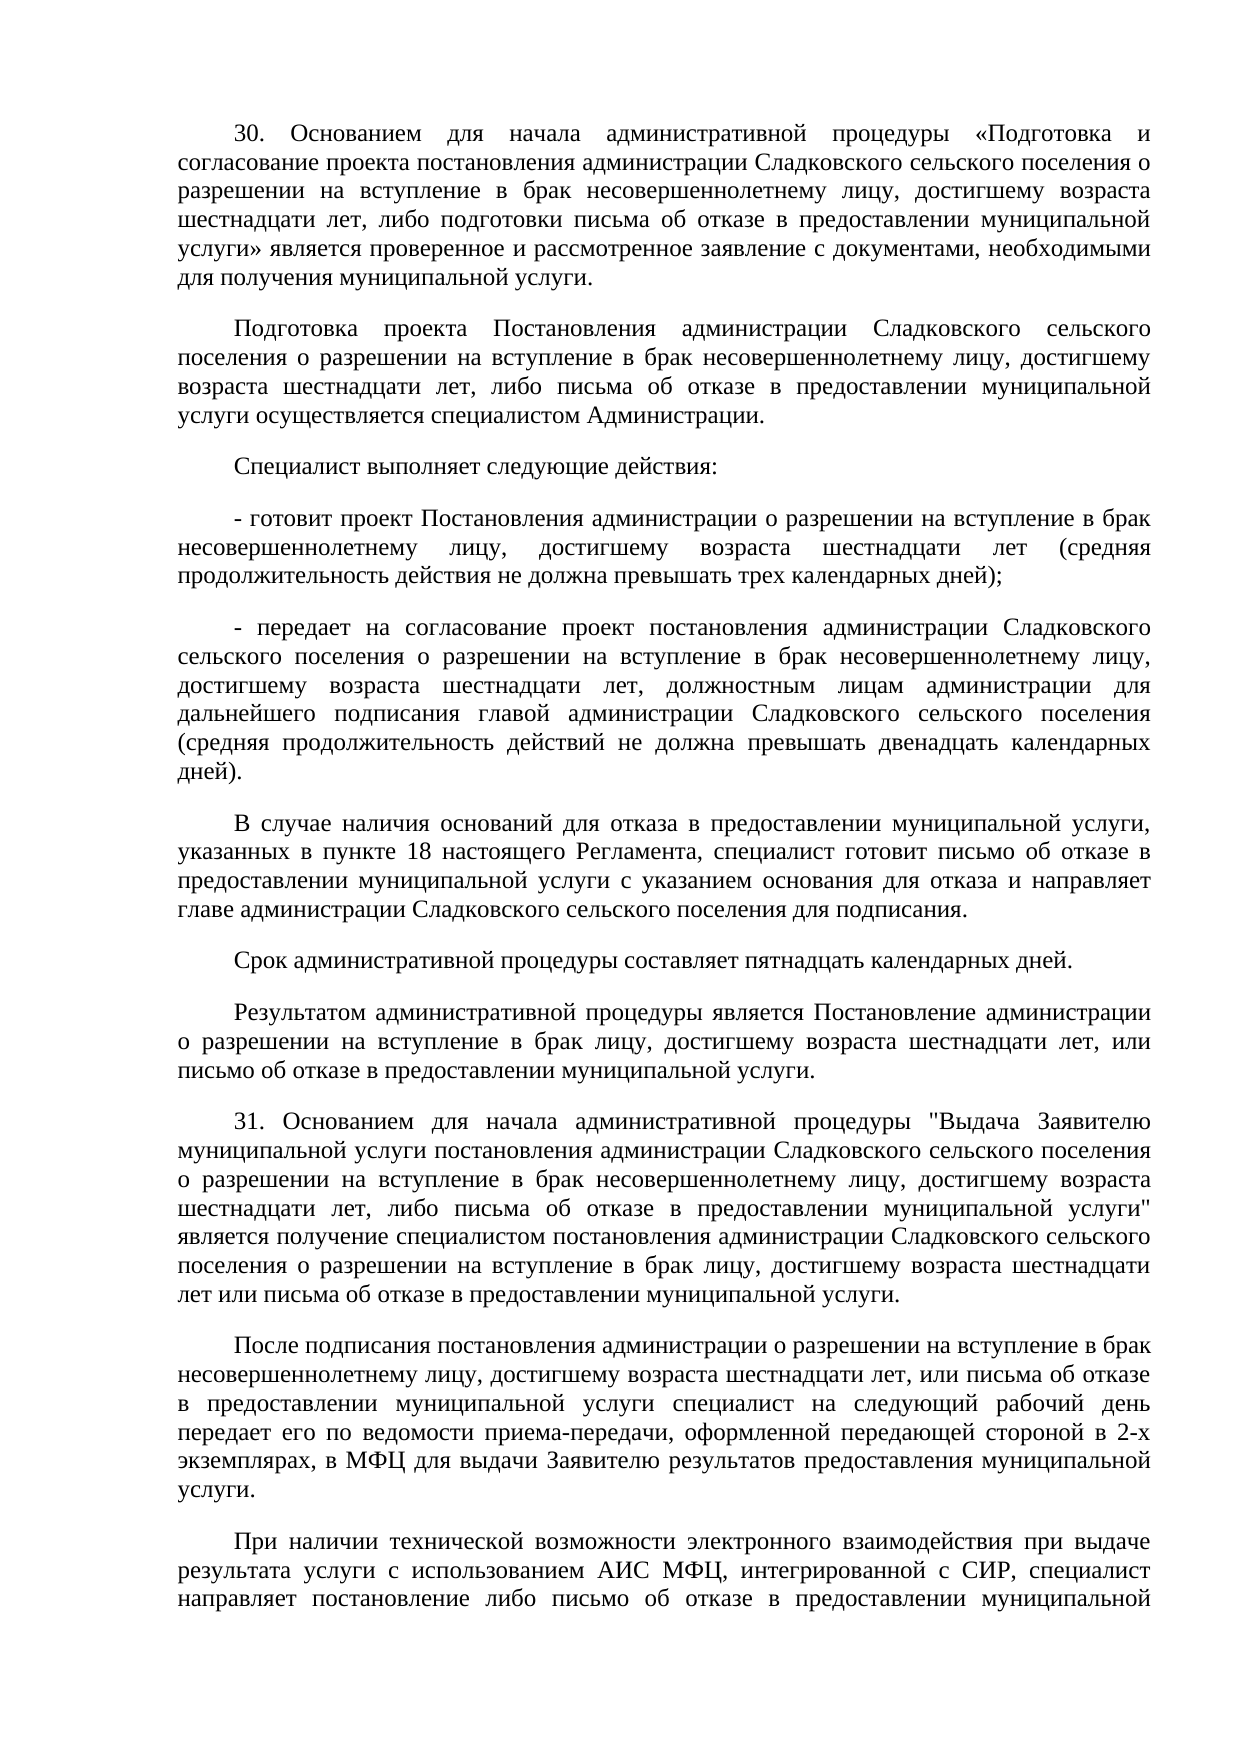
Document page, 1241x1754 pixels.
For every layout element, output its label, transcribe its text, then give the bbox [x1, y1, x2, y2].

text - готовит проект Постановления администрации о разрешении на вступление в брак несовершеннолетнему лицу, достигшему возраста шестнадцати лет (средняя продолжительность действия не должна превышать трех календарных дней); [177, 503, 1152, 589]
text После подписания постановления администрации о разрешении на вступление в брак несовершеннолетнему лицу, достигшему возраста шестнадцати лет, или письма об отказе в предоставлении муниципальной услуги специалист на следующий рабочий день передает его по ведомости приема-передачи, оформленной передающей стороной в 2-х экземплярах, в МФЦ для выдачи Заявителю результатов предоставления муниципальной услуги. [177, 1331, 1152, 1503]
text Подготовка проекта Постановления администрации Сладковского сельского поселения о разрешении на вступление в брак несовершеннолетнему лицу, достигшему возраста шестнадцати лет, либо письма об отказе в предоставлении муниципальной услуги осуществляется специалистом Администрации. [177, 313, 1152, 428]
text 30. Основанием для начала административной процедуры «Подготовка и согласование проекта постановления администрации Сладковского сельского поселения о разрешении на вступление в брак несовершеннолетнему лицу, достигшему возраста шестнадцати лет, либо подготовки письма об отказе в предоставлении муниципальной услуги» является проверенное и рассмотренное заявление с документами, необходимыми для получения муниципальной услуги. [177, 118, 1152, 291]
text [177, 1526, 1152, 1612]
text Результатом административной процедуры является Постановление администрации о разрешении на вступление в брак лицу, достигшему возраста шестнадцати лет, или письмо об отказе в предоставлении муниципальной услуги. [177, 997, 1152, 1083]
text Срок административной процедуры составляет пятнадцать календарных дней. [177, 946, 1152, 974]
text В случае наличия оснований для отказа в предоставлении муниципальной услуги, указанных в пункте 18 настоящего Регламента, специалист готовит письмо об отказе в предоставлении муниципальной услуги с указанием основания для отказа и направляет главе администрации Сладковского сельского поселения для подписания. [177, 808, 1152, 923]
text 31. Основанием для начала административной процедуры "Выдача Заявителю муниципальной услуги постановления администрации Сладковского сельского поселения о разрешении на вступление в брак несовершеннолетнему лицу, достигшему возраста шестнадцати лет, либо письма об отказе в предоставлении муниципальной услуги" является получение специалистом постановления администрации Сладковского сельского поселения о разрешении на вступление в брак лицу, достигшему возраста шестнадцати лет или письма об отказе в предоставлении муниципальной услуги. [177, 1106, 1152, 1308]
text - передает на согласование проект постановления администрации Сладковского сельского поселения о разрешении на вступление в брак несовершеннолетнему лицу, достигшему возраста шестнадцати лет, должностным лицам администрации для дальнейшего подписания главой администрации Сладковского сельского поселения (средняя продолжительность действий не должна превышать двенадцать календарных дней). [177, 612, 1152, 785]
text Специалист выполняет следующие действия: [177, 451, 1152, 480]
